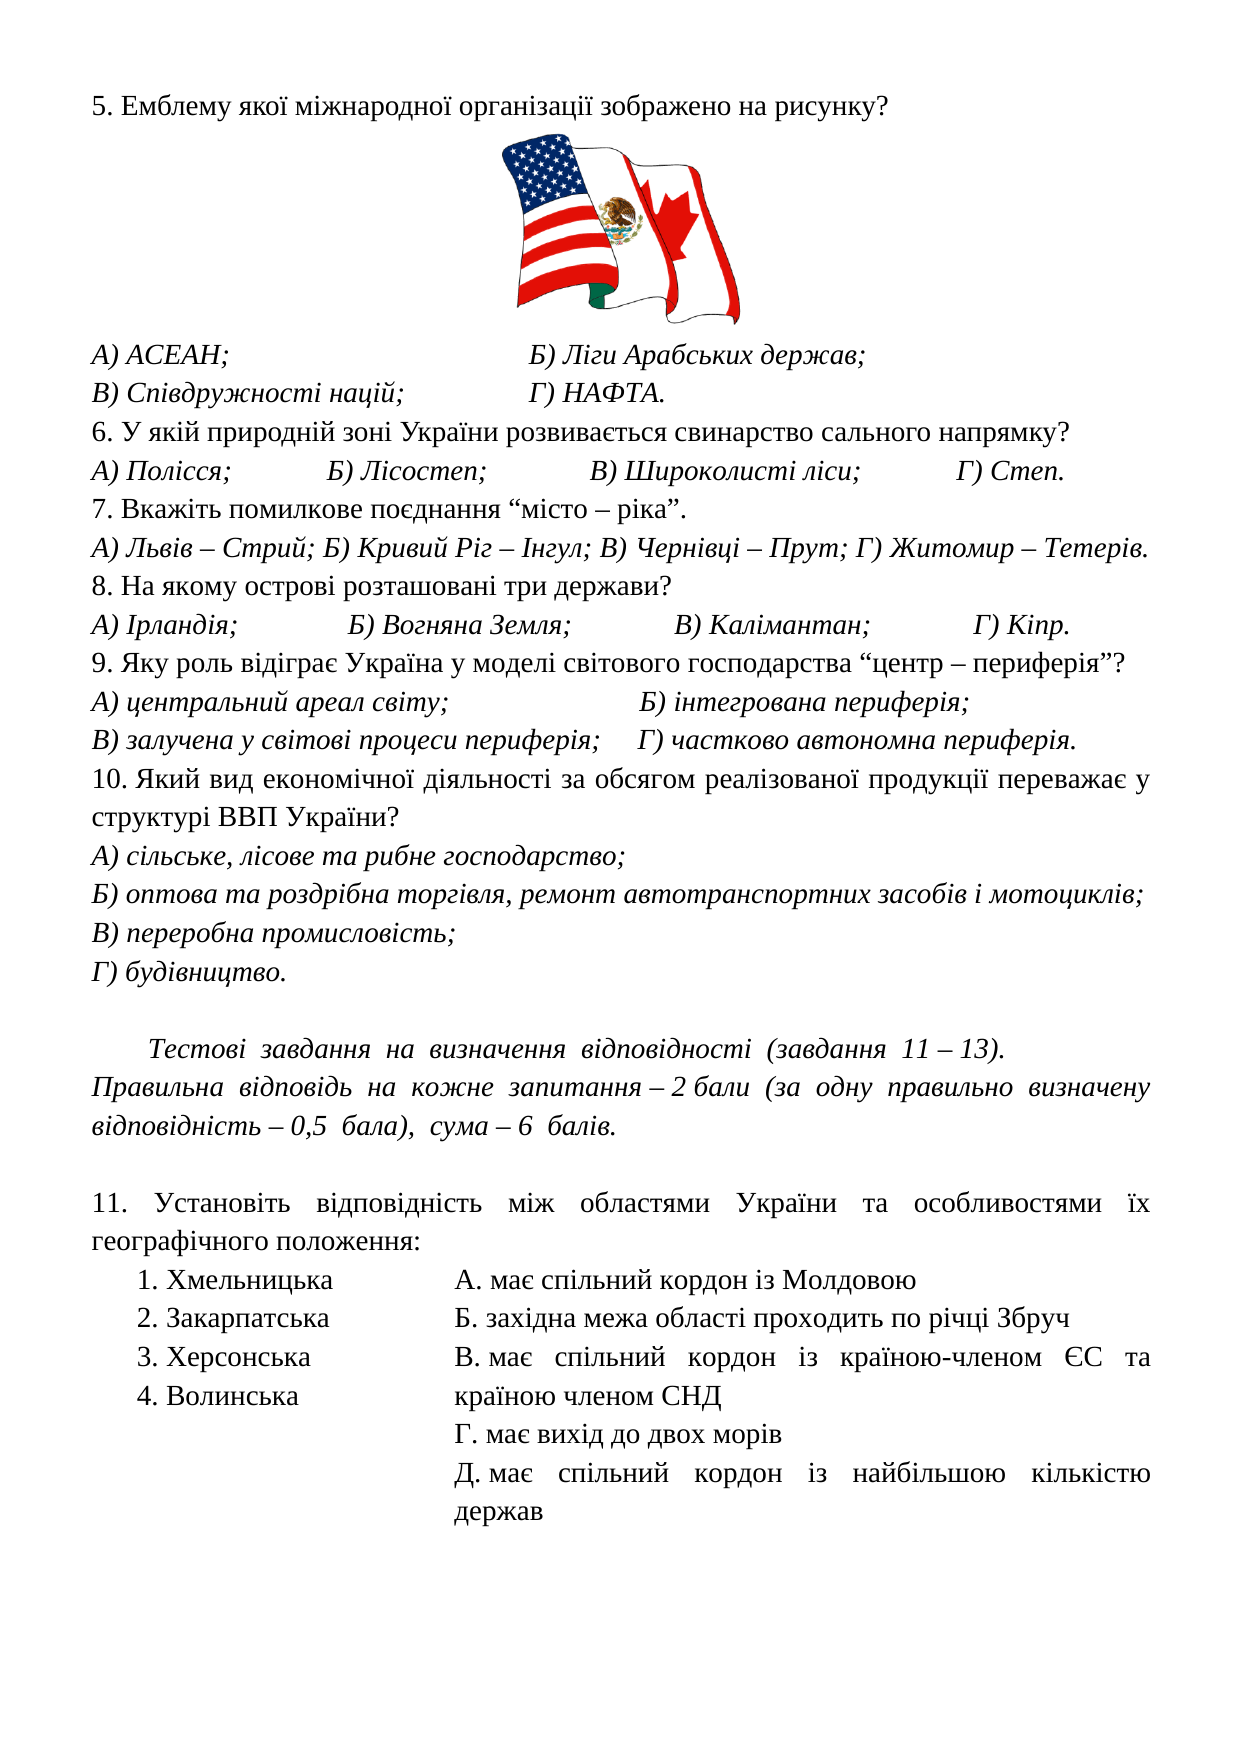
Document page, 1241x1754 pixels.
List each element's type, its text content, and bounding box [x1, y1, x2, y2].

text А) Львів – Стрий; Б) Кривий Ріг – Інгул; В) Чернівці – Прут; Г) Житомир – Тетерів. [91, 530, 1152, 563]
text Правильна відповідь на кожне запитання – 2 бали (за одну правильно визначену відповідність – 0,5 бала), сума – 6 балів. [91, 1069, 1152, 1141]
table_header А. має спільний кордон із Молдовою Б. західна межа області проходить по річці Збруч В. має спільний кордон із країною-членом ЄС та країною членом СНД Г. має вихід до двох морів Д. має спільний кордон із найбільшою кількістю держав [443, 1262, 1163, 1531]
text А) сільське, лісове та рибне господарство; [91, 838, 1152, 872]
text 10. Який вид економічної діяльності за обсягом реалізованої продукції переважає у структурі ВВП України? [91, 761, 1152, 833]
text В) Співдружності націй; Г) НАФТА. [91, 376, 1152, 409]
text 11. Установіть відповідність між областями України та особливостями їх географічного положення: [91, 1185, 1152, 1257]
text А) Полісся; Б) Лісостеп; В) Широколисті ліси; Г) Степ. [91, 453, 1152, 486]
text 9. Яку роль відіграє Україна у моделі світового господарства “центр – периферіяˮ? [91, 645, 1152, 679]
text 7. Вкажіть помилкове поєднання “місто – рікаˮ. [91, 491, 1152, 525]
picture [495, 127, 748, 333]
table_header 1. Хмельницька 2. Закарпатська 3. Херсонська 4. Волинська [125, 1262, 443, 1531]
text 6. У якій природній зоні України розвивається свинарство сального напрямку? [91, 414, 1152, 448]
text А) Ірландія; Б) Вогняна Земля; В) Калімантан; Г) Кіпр. [91, 607, 1152, 640]
text А) центральний ареал світу; Б) інтегрована периферія; [91, 684, 1152, 717]
text В) залучена у світові процеси периферія; Г) частково автономна периферія. [91, 722, 1152, 756]
text Б) оптова та роздрібна торгівля, ремонт автотранспортних засобів і мотоциклів; [91, 877, 1152, 910]
text 5. Емблему якої міжнародної організації зображено на рисунку? [91, 88, 1152, 122]
text 8. На якому острові розташовані три держави? [91, 568, 1152, 602]
text Г) будівництво. [91, 954, 1152, 987]
text Тестові завдання на визначення відповідності (завдання 11 – 13). [148, 1031, 1152, 1064]
text А) АСЕАН; Б) Ліги Арабських держав; [91, 337, 1152, 371]
text В) переробна промисловість; [91, 915, 1152, 949]
